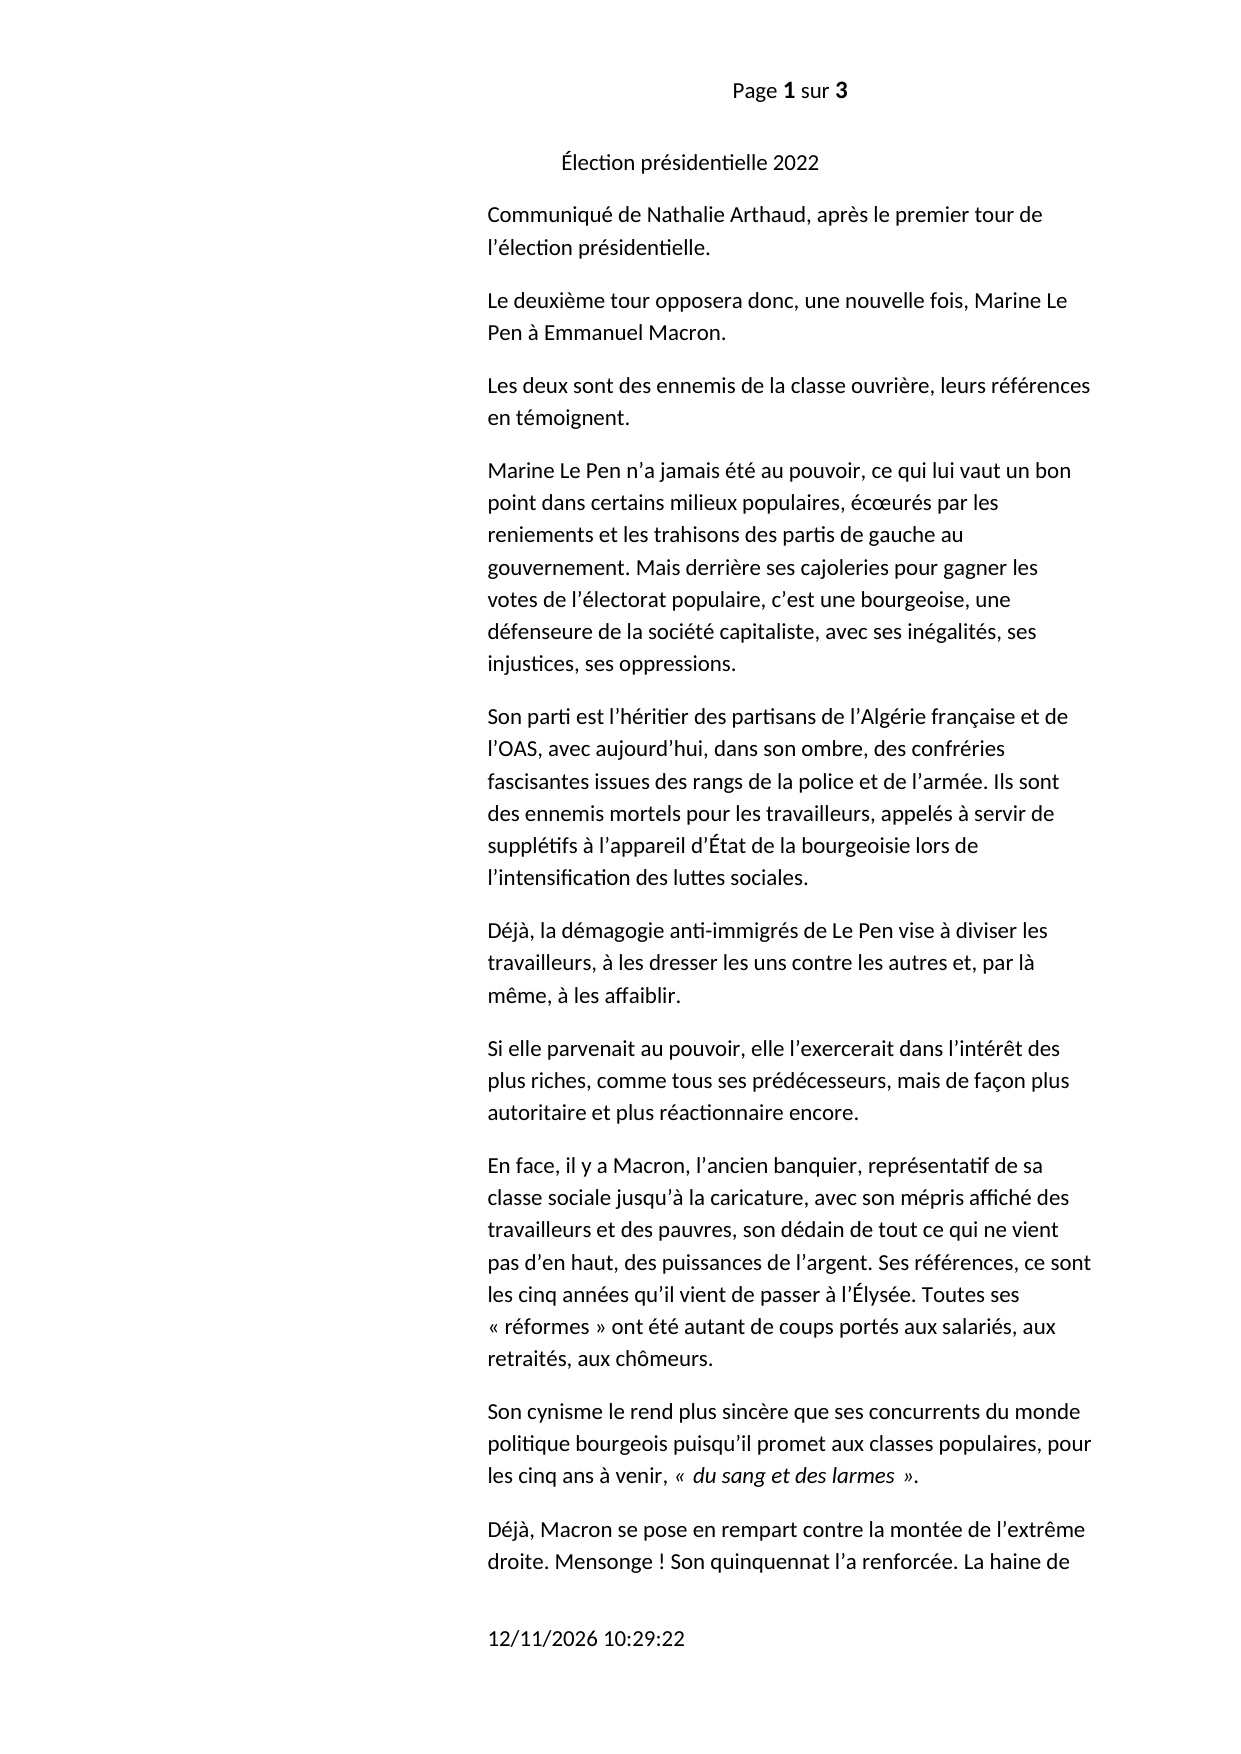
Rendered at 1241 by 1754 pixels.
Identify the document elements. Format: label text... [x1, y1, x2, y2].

text En face, il y a Macron, l’ancien banquier, représentatif de sa classe sociale jusqu’à la caricature, avec son mépris affiché des travailleurs et des pauvres, son dédain de tout ce qui ne vient pas d’en haut, des puissances de l’argent. Ses références, ce sont les cinq années qu’il vient de passer à l’Élysée. Toutes ses « réformes » ont été autant de coups portés aux salariés, aux retraités, aux chômeurs. [487, 1151, 1093, 1372]
text Si elle parvenait au pouvoir, elle l’exercerait dans l’intérêt des plus riches, comme tous ses prédécesseurs, mais de façon plus autoritaire et plus réactionnaire encore. [487, 1034, 1093, 1126]
text Son cynisme le rend plus sincère que ses concurrents du monde politique bourgeois puisqu’il promet aux classes populaires, pour les cinq ans à venir, « du sang et des larmes ». [487, 1397, 1093, 1490]
text Communiqué de Nathalie Arthaud, après le premier tour de l’élection présidentielle. [487, 201, 1093, 261]
text Déjà, la démagogie anti-immigrés de Le Pen vise à diviser les travailleurs, à les dresser les uns contre les autres et, par là même, à les affaiblir. [487, 916, 1093, 1009]
text Le deuxième tour opposera donc, une nouvelle fois, Marine Le Pen à Emmanuel Macron. [487, 286, 1093, 346]
text Élection présidentielle 2022 [487, 148, 1093, 176]
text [487, 1515, 1093, 1575]
text Marine Le Pen n’a jamais été au pouvoir, ce qui lui vaut un bon point dans certains milieux populaires, écœurés par les reniements et les trahisons des partis de gauche au gouvernement. Mais derrière ses cajoleries pour gagner les votes de l’électorat populaire, c’est une bourgeoise, une défenseure de la société capitaliste, avec ses inégalités, ses injustices, ses oppressions. [487, 456, 1093, 677]
text Les deux sont des ennemis de la classe ouvrière, leurs références en témoignent. [487, 371, 1093, 431]
text Son parti est l’héritier des partisans de l’Algérie française et de l’OAS, avec aujourd’hui, dans son ombre, des confréries fascisantes issues des rangs de la police et de l’armée. Ils sont des ennemis mortels pour les travailleurs, appelés à servir de supplétifs à l’appareil d’État de la bourgeoisie lors de l’intensification des luttes sociales. [487, 702, 1093, 891]
